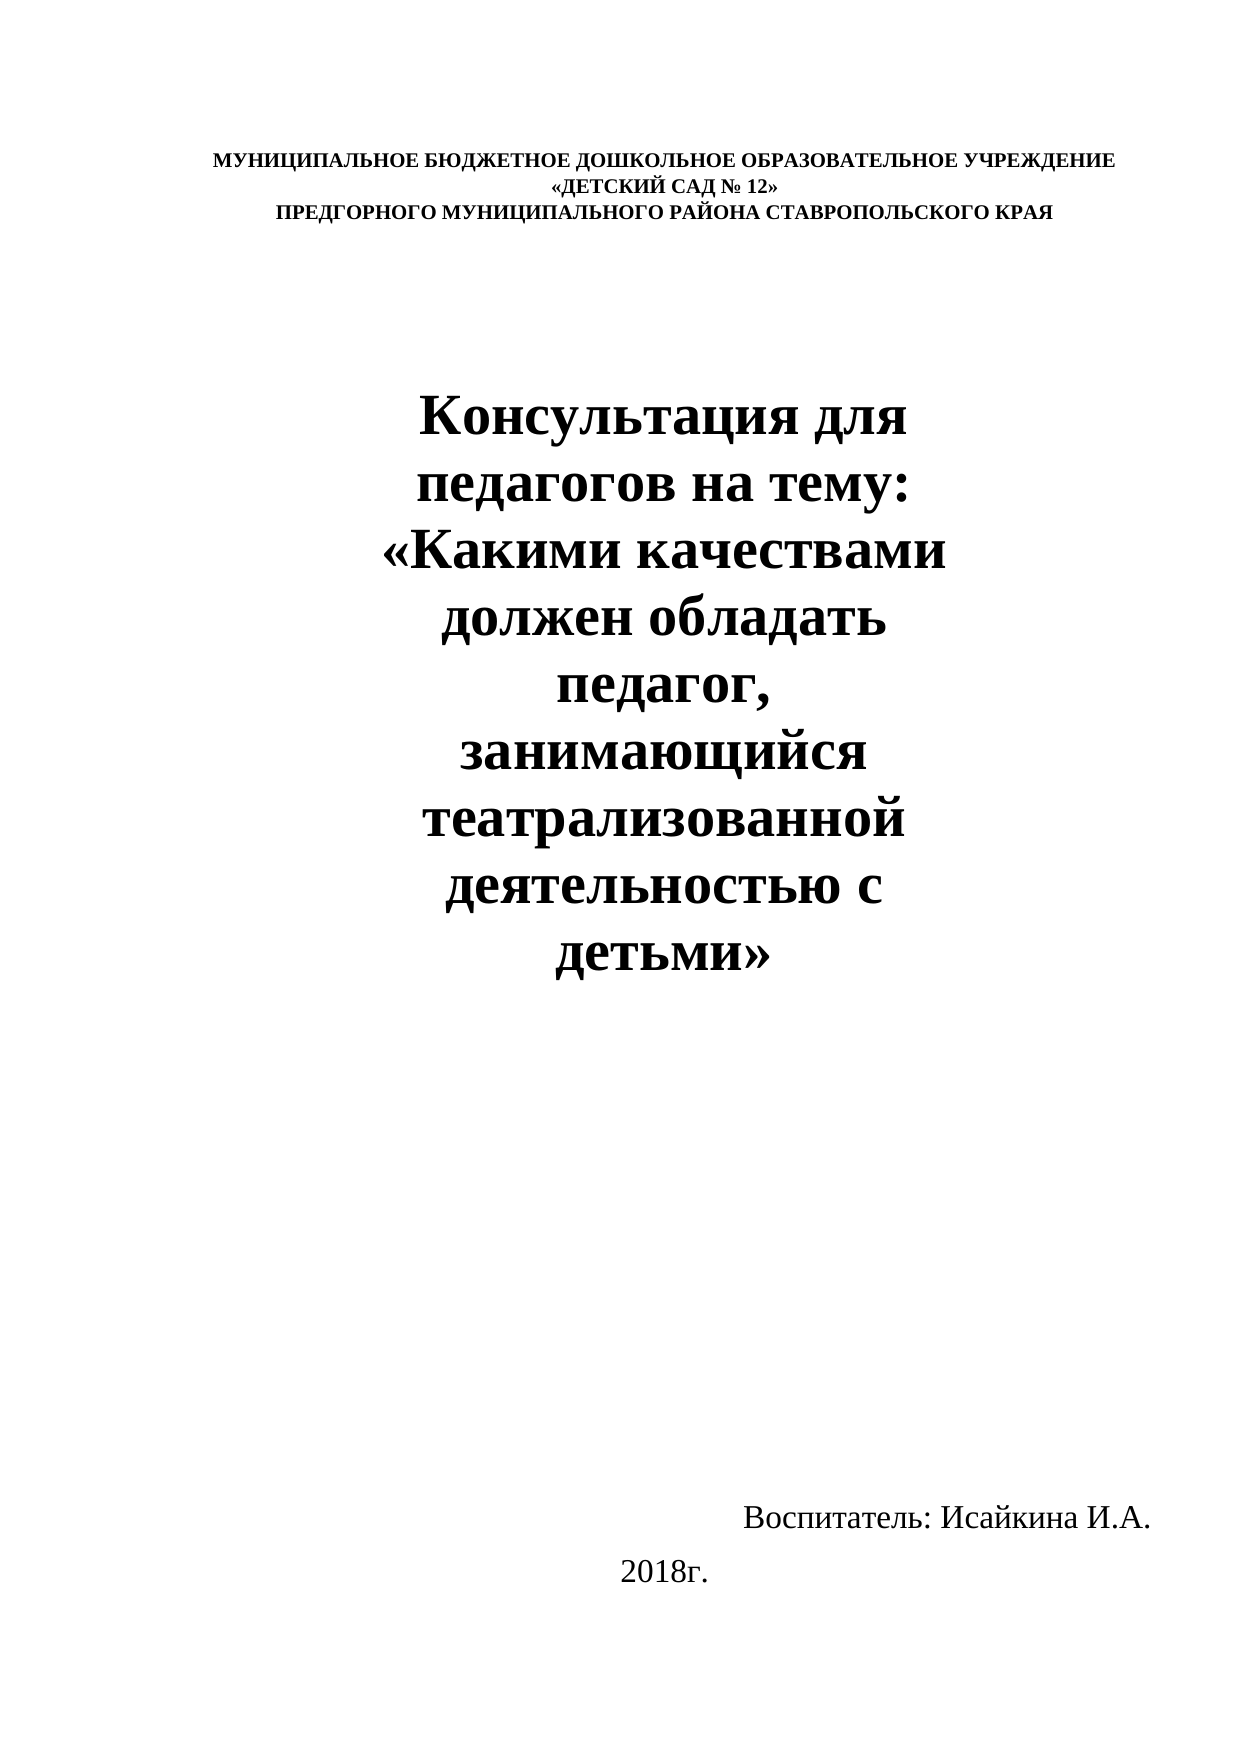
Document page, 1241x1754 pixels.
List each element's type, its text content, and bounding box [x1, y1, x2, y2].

text 2018г. [177, 1552, 1152, 1590]
text ПРЕДГОРНОГО МУНИЦИПАЛЬНОГО РАЙОНА СТАВРОПОЛЬСКОГО КРАЯ [177, 200, 1152, 224]
text «Какими качествами должен обладать педагог, занимающийся театрализованной деятельностью с детьми» [368, 514, 959, 983]
text Воспитатель: Исайкина И.А. [177, 1498, 1152, 1536]
text Консультация для педагогов на тему: [368, 379, 959, 514]
text МУНИЦИПАЛЬНОЕ БЮДЖЕТНОЕ ДОШКОЛЬНОЕ ОБРАЗОВАТЕЛЬНОЕ УЧРЕЖДЕНИЕ «ДЕТСКИЙ САД № 12» [177, 148, 1152, 198]
